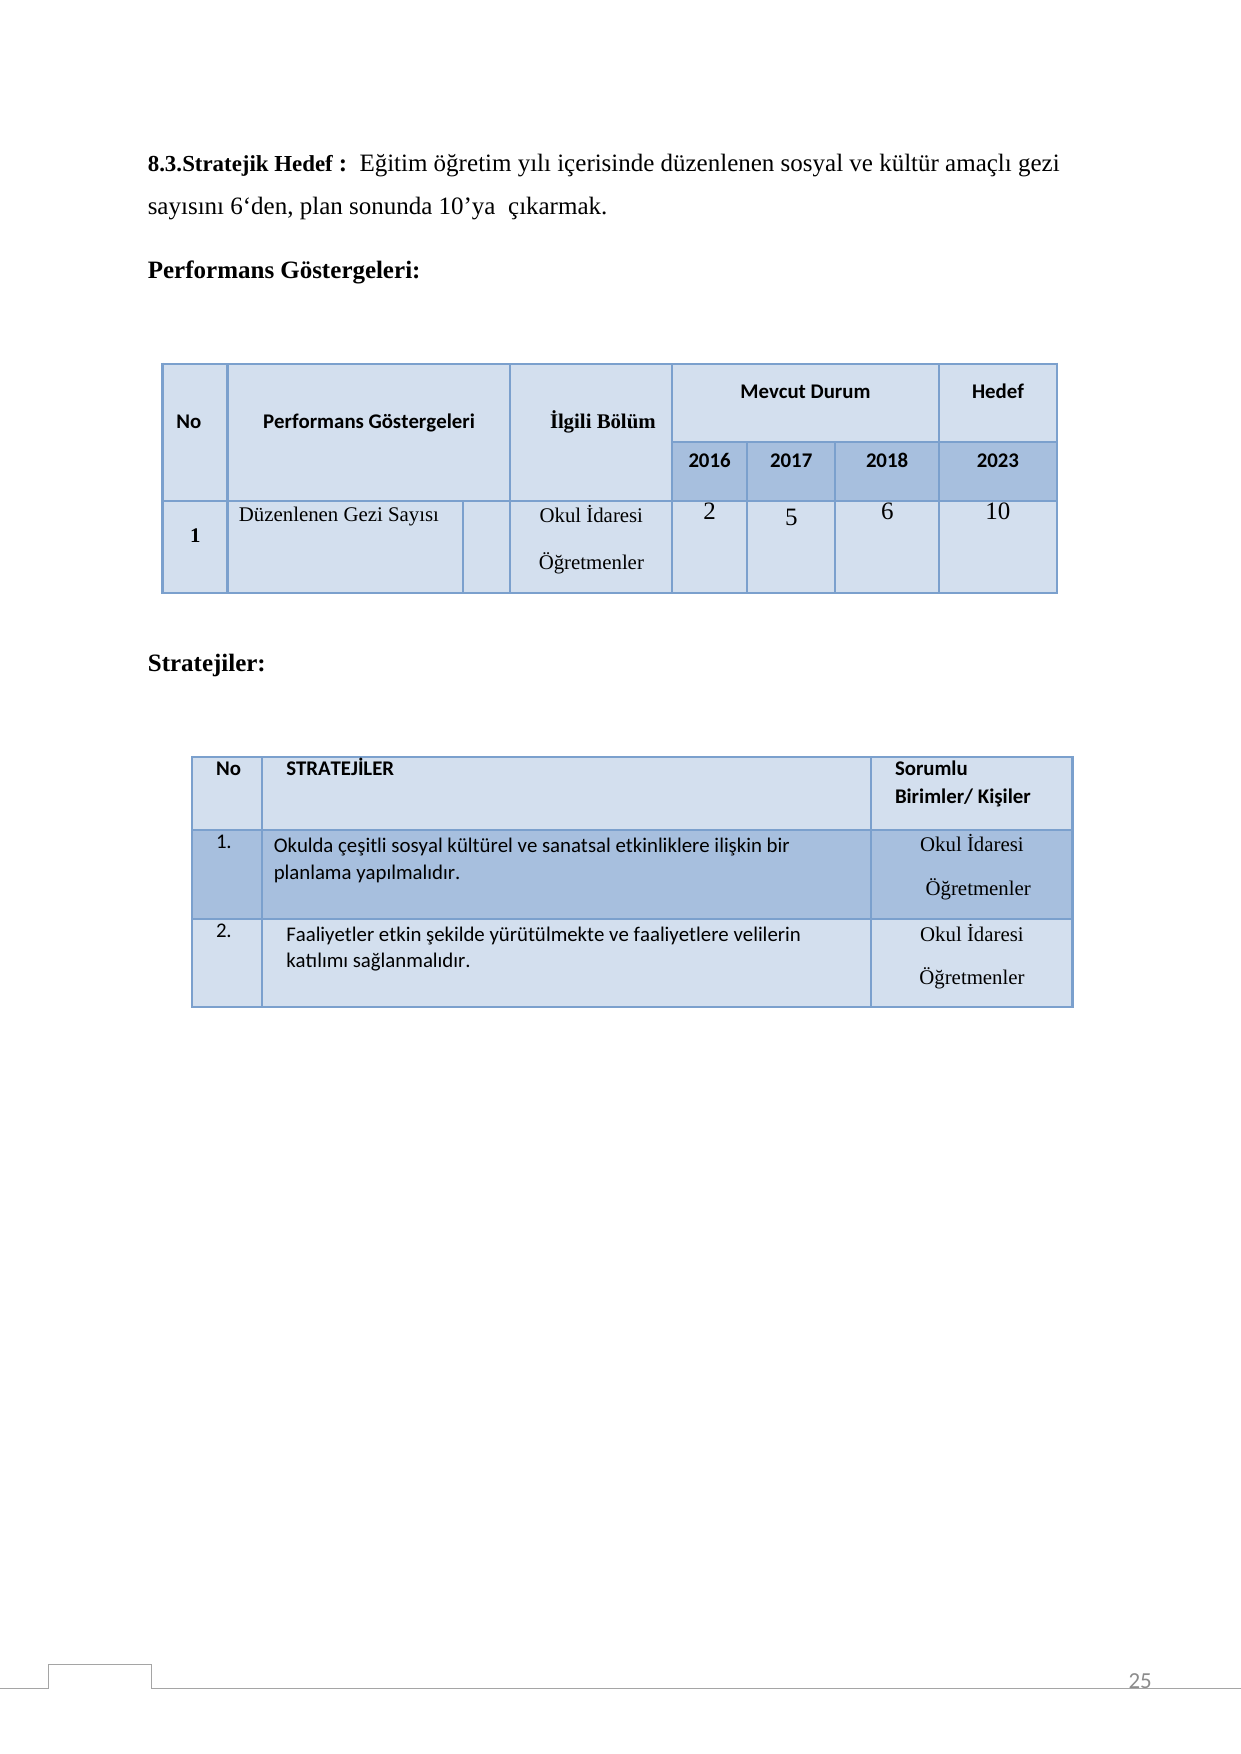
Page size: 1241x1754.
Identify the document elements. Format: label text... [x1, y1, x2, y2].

text Performans Göstergeleri: [148, 255, 1093, 283]
table_cell 1 [164, 502, 226, 592]
table_cell 2017 [748, 443, 834, 500]
table_cell Düzenlenen Gezi Sayısı [229, 502, 462, 592]
table_cell 2. [193, 920, 261, 1006]
table_header STRATEJİLER [263, 758, 870, 829]
table_header No [193, 758, 261, 829]
table_cell Okul İdaresi Öğretmenler [872, 920, 1071, 1006]
text Stratejiler: [148, 648, 1093, 677]
table_cell [464, 502, 509, 592]
table_header Performans Göstergeleri [229, 365, 509, 500]
table_header Hedef [940, 365, 1056, 441]
table_header İlgili Bölüm [511, 365, 671, 500]
table_cell Okulda çeşitli sosyal kültürel ve sanatsal etkinliklere ilişkin bir planlama yapılmalıdır. [263, 831, 870, 918]
table_cell Okul İdaresi Öğretmenler [511, 502, 671, 592]
table_cell 10 [940, 502, 1056, 592]
table_header No [164, 365, 226, 500]
table_cell 2 [673, 502, 746, 592]
table_cell 5 [748, 502, 834, 592]
table_header Sorumlu Birimler/ Kişiler [872, 758, 1071, 829]
table_header Mevcut Durum [673, 365, 938, 441]
table_cell 2023 [940, 443, 1056, 500]
table_cell Faaliyetler etkin şekilde yürütülmekte ve faaliyetlere velilerin katılımı sağlanmalıdır. [263, 920, 870, 1006]
table_cell Okul İdaresi Öğretmenler [872, 831, 1071, 918]
table_cell 2018 [836, 443, 938, 500]
table_cell 6 [836, 502, 938, 592]
text 8.3.Stratejik Hedef : Eğitim öğretim yılı içerisinde düzenlenen sosyal ve kültür amaçlı gezi sayısını 6‘den, plan sonunda 10’ya çıkarmak. [148, 148, 1093, 219]
table_cell 1. [193, 831, 261, 918]
table_cell 2016 [673, 443, 746, 500]
